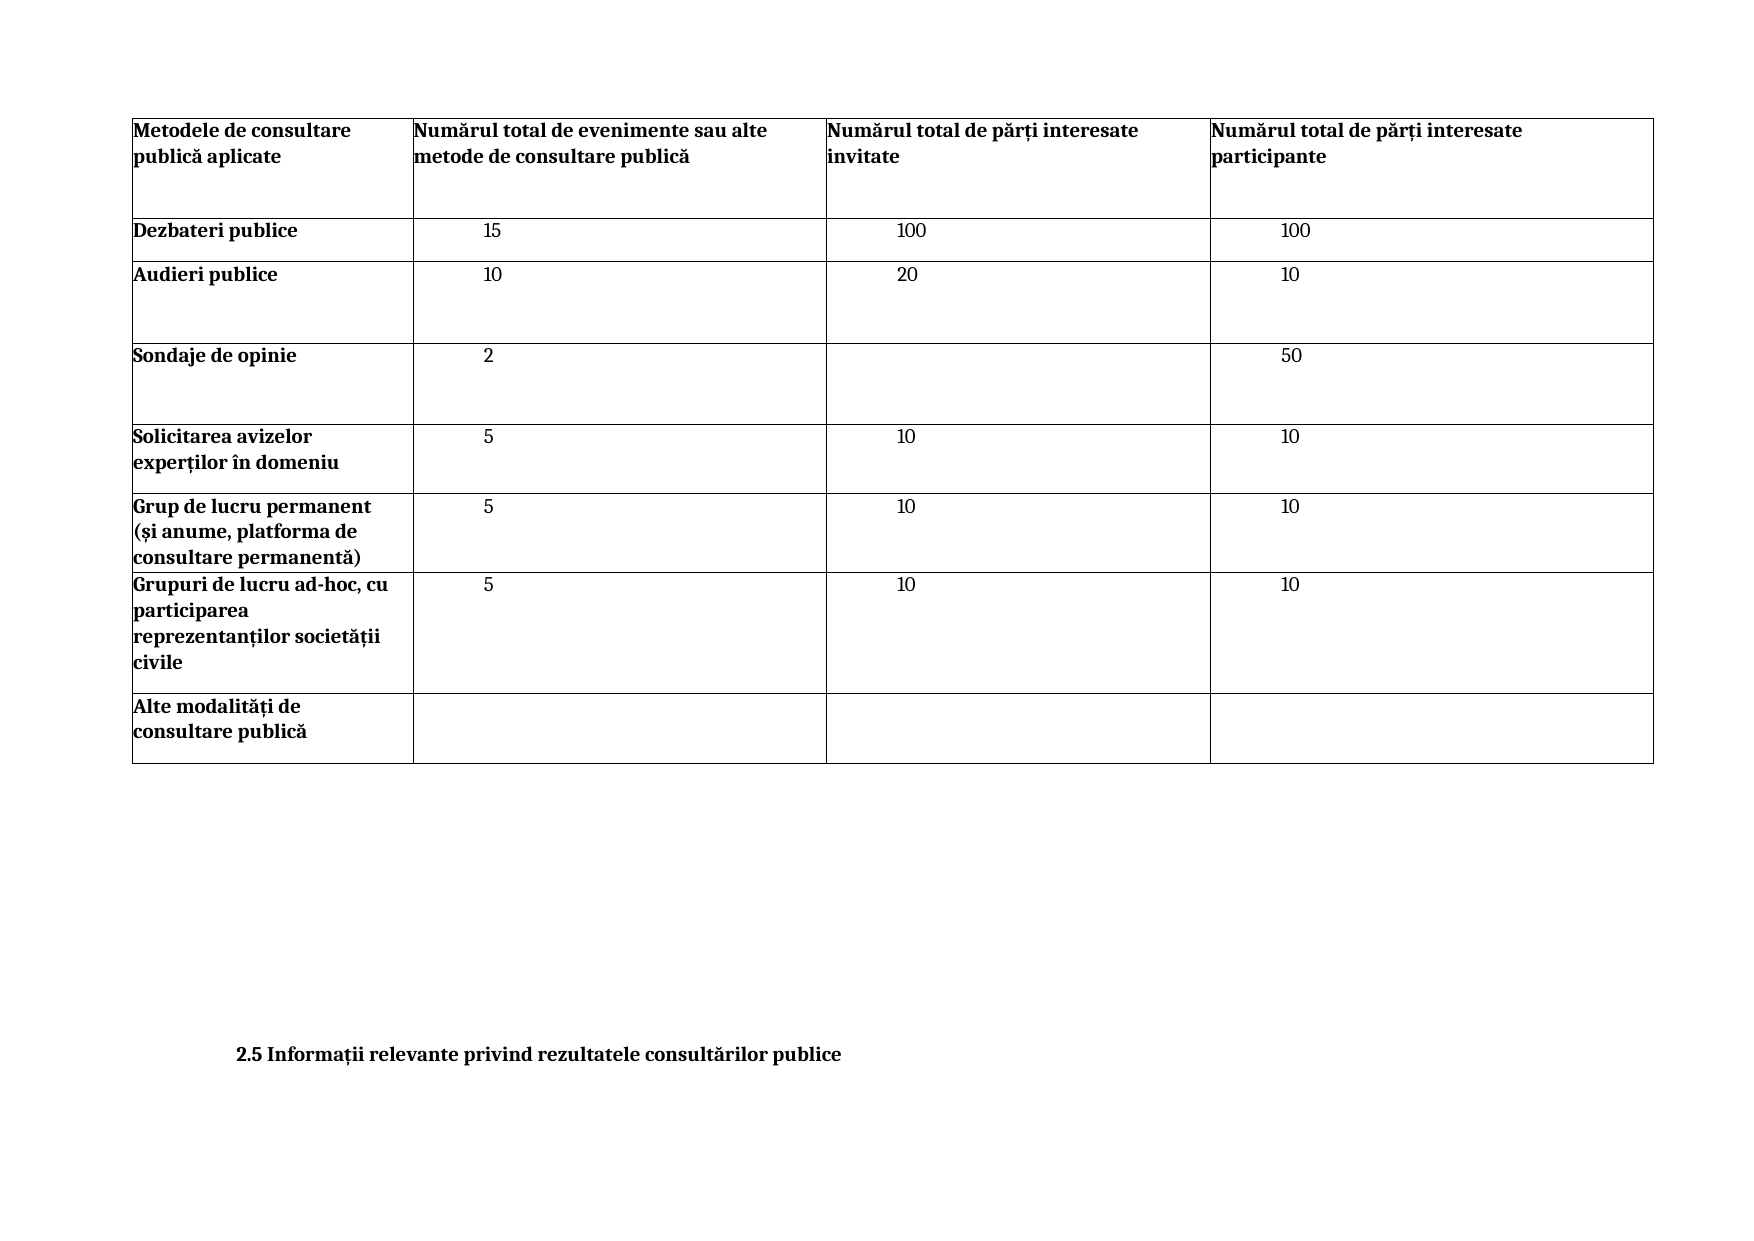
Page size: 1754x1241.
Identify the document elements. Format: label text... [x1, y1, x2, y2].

table_cell 10 [1211, 494, 1653, 572]
table_cell [827, 694, 1210, 763]
table_cell [1211, 694, 1653, 763]
table_cell 10 [414, 262, 826, 342]
table_cell Dezbateri publice [133, 219, 413, 261]
table_cell Audieri publice [133, 262, 413, 342]
table_header Numărul total de părți interesate participante [1211, 119, 1653, 217]
table_cell 50 [1211, 344, 1653, 424]
table_cell 10 [827, 494, 1210, 572]
table_cell 10 [1211, 573, 1653, 693]
table_cell 5 [414, 573, 826, 693]
table_cell 100 [1211, 219, 1653, 261]
table_header Metodele de consultare publică aplicate [133, 119, 413, 217]
table_cell 2 [414, 344, 826, 424]
table_cell 5 [414, 494, 826, 572]
table_cell Grupuri de lucru ad-hoc, cu participarea reprezentanților societății civile [133, 573, 413, 693]
table_cell 10 [827, 425, 1210, 493]
table_cell Grup de lucru permanent (și anume, platforma de consultare permanentă) [133, 494, 413, 572]
table_cell 15 [414, 219, 826, 261]
table_cell 10 [1211, 425, 1653, 493]
table_cell 10 [1211, 262, 1653, 342]
table_cell Sondaje de opinie [133, 344, 413, 424]
table_cell Alte modalități de consultare publică [133, 694, 413, 763]
table_cell [827, 344, 1210, 424]
list 2.5 Informații relevante privind rezultatele consultărilor publice [236, 1042, 1665, 1066]
table_cell 20 [827, 262, 1210, 342]
table_cell 10 [827, 573, 1210, 693]
table_header Numărul total de evenimente sau alte metode de consultare publică [414, 119, 826, 217]
table_header Numărul total de părți interesate invitate [827, 119, 1210, 217]
table_cell 5 [414, 425, 826, 493]
table_cell 100 [827, 219, 1210, 261]
table_cell [414, 694, 826, 763]
table_cell Solicitarea avizelor experților în domeniu [133, 425, 413, 493]
